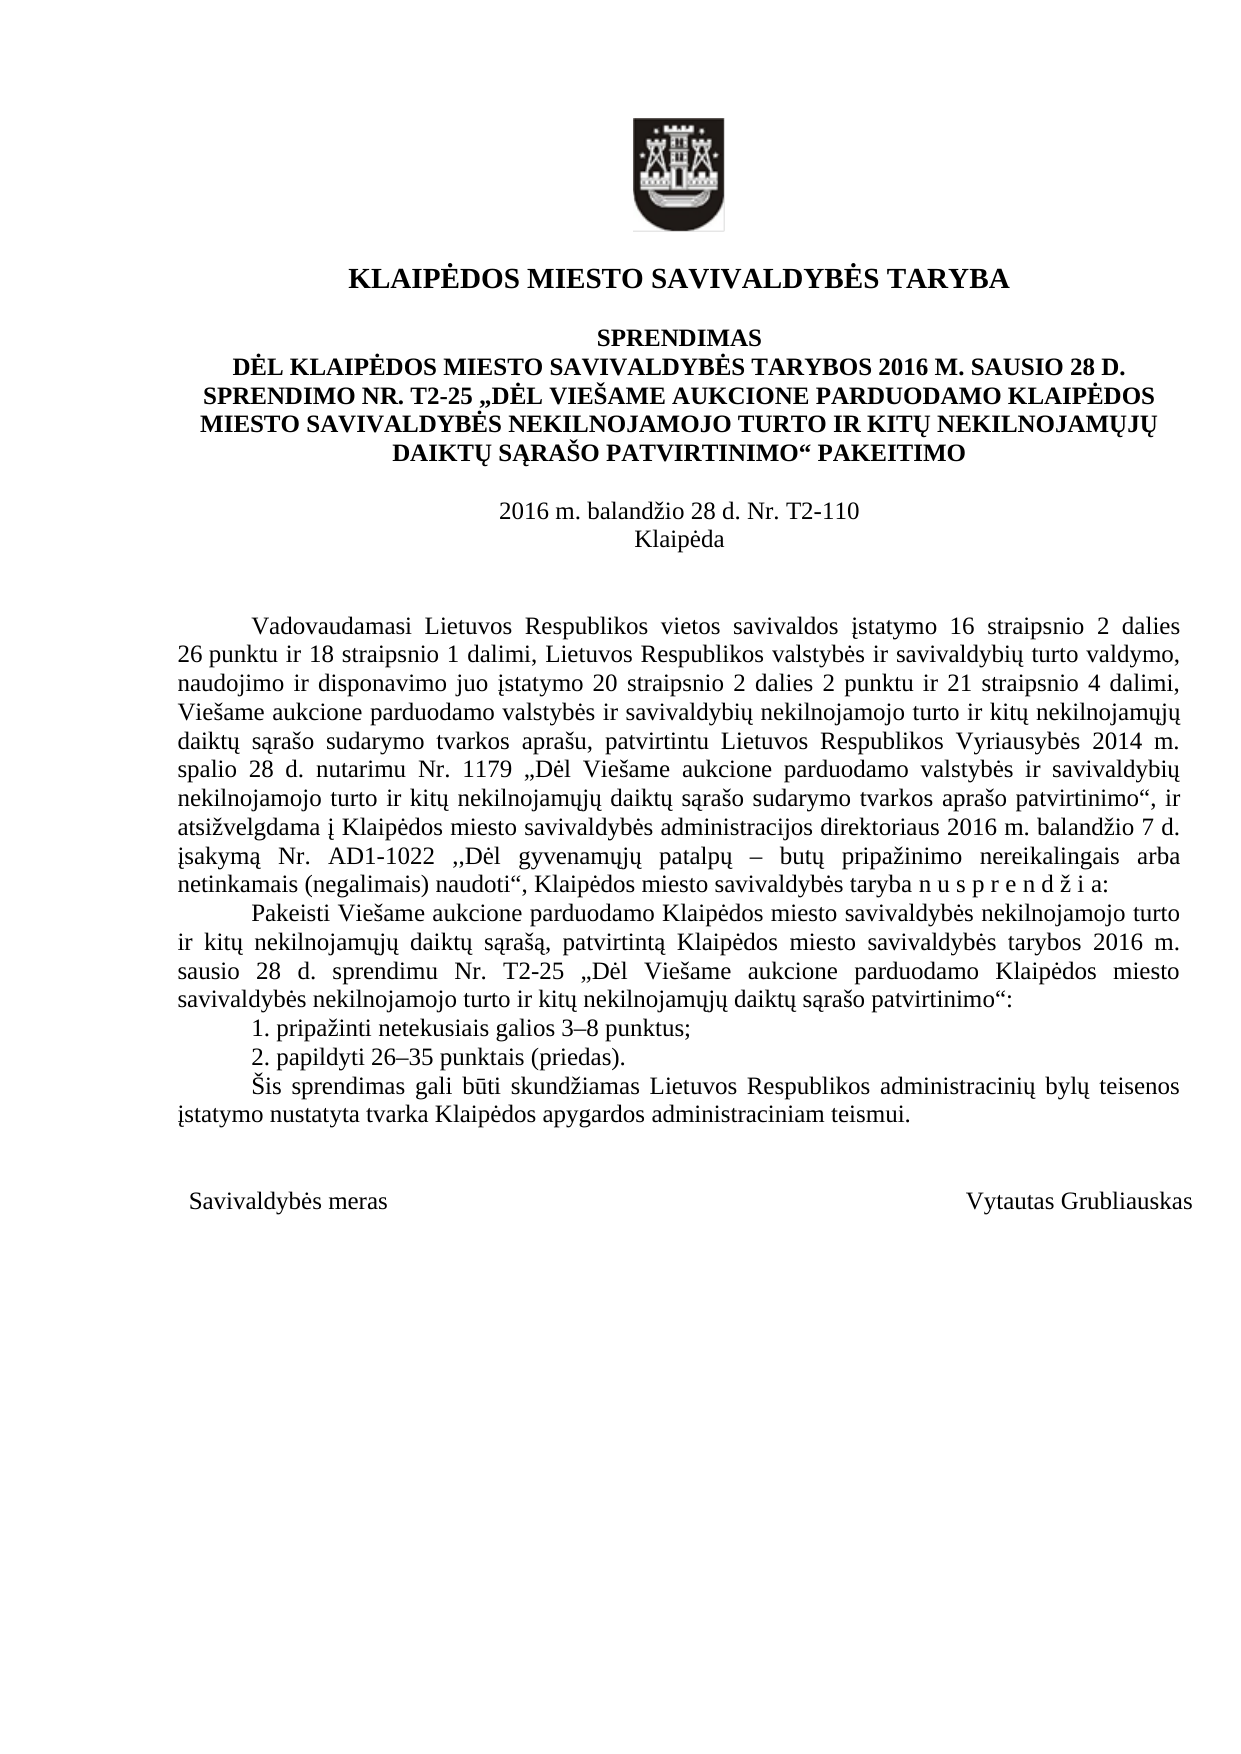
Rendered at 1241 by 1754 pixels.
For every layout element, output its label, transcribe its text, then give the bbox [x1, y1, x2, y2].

text Pakeisti Viešame aukcione parduodamo Klaipėdos miesto savivaldybės nekilnojamojo turto ir kitų nekilnojamųjų daiktų sąrašą, patvirtintą Klaipėdos miesto savivaldybės tarybos 2016 m. sausio 28 d. sprendimu Nr. T2-25 „Dėl Viešame aukcione parduodamo Klaipėdos miesto savivaldybės nekilnojamojo turto ir kitų nekilnojamųjų daiktų sąrašo patvirtinimo“: [177, 898, 1181, 1013]
picture [633, 118, 726, 233]
table_header Savivaldybės meras [177, 1186, 823, 1214]
text SPRENDIMAS [177, 323, 1181, 352]
text Vadovaudamasi Lietuvos Respublikos vietos savivaldos įstatymo 16 straipsnio 2 dalies 26 punktu ir 18 straipsnio 1 dalimi, Lietuvos Respublikos valstybės ir savivaldybių turto valdymo, naudojimo ir disponavimo juo įstatymo 20 straipsnio 2 dalies 2 punktu ir 21 straipsnio 4 dalimi, Viešame aukcione parduodamo valstybės ir savivaldybių nekilnojamojo turto ir kitų nekilnojamųjų daiktų sąrašo sudarymo tvarkos aprašu, patvirtintu Lietuvos Respublikos Vyriausybės 2014 m. spalio 28 d. nutarimu Nr. 1179 „Dėl Viešame aukcione parduodamo valstybės ir savivaldybių nekilnojamojo turto ir kitų nekilnojamųjų daiktų sąrašo sudarymo tvarkos aprašo patvirtinimo“, ir atsižvelgdama į Klaipėdos miesto savivaldybės administracijos direktoriaus 2016 m. balandžio 7 d. įsakymą Nr. AD1-1022 ,,Dėl gyvenamųjų patalpų – butų pripažinimo nereikalingais arba netinkamais (negalimais) naudoti“, Klaipėdos miesto savivaldybės taryba nusprendžia: [177, 611, 1181, 898]
text Klaipėda [177, 524, 1181, 553]
text 2016 m. balandžio 28 d. Nr. T2-110 [177, 496, 1181, 524]
text 1. pripažinti netekusiais galios 3–8 punktus; [177, 1013, 1181, 1042]
table_header Vytautas Grubliauskas [824, 1186, 1204, 1214]
text Šis sprendimas gali būti skundžiamas Lietuvos Respublikos administracinių bylų teisenos įstatymo nustatyta tvarka Klaipėdos apygardos administraciniam teismui. [177, 1071, 1181, 1128]
text DĖL KLAIPĖDOS MIESTO SAVIVALDYBĖS TARYBOS 2016 M. SAUSIO 28 D. SPRENDIMO NR. T2-25 „DĖL VIEŠAME AUKCIONE PARDUODAMO KLAIPĖDOS MIESTO SAVIVALDYBĖS NEKILNOJAMOJO TURTO IR KITŲ NEKILNOJAMŲJŲ DAIKTŲ sąrašO PATVIRTINIMO“ PAKEITIMO [177, 352, 1181, 467]
text 2. papildyti 26–35 punktais (priedas). [177, 1042, 1181, 1071]
text KLAIPĖDOS MIESTO SAVIVALDYBĖS TARYBA [177, 261, 1181, 294]
